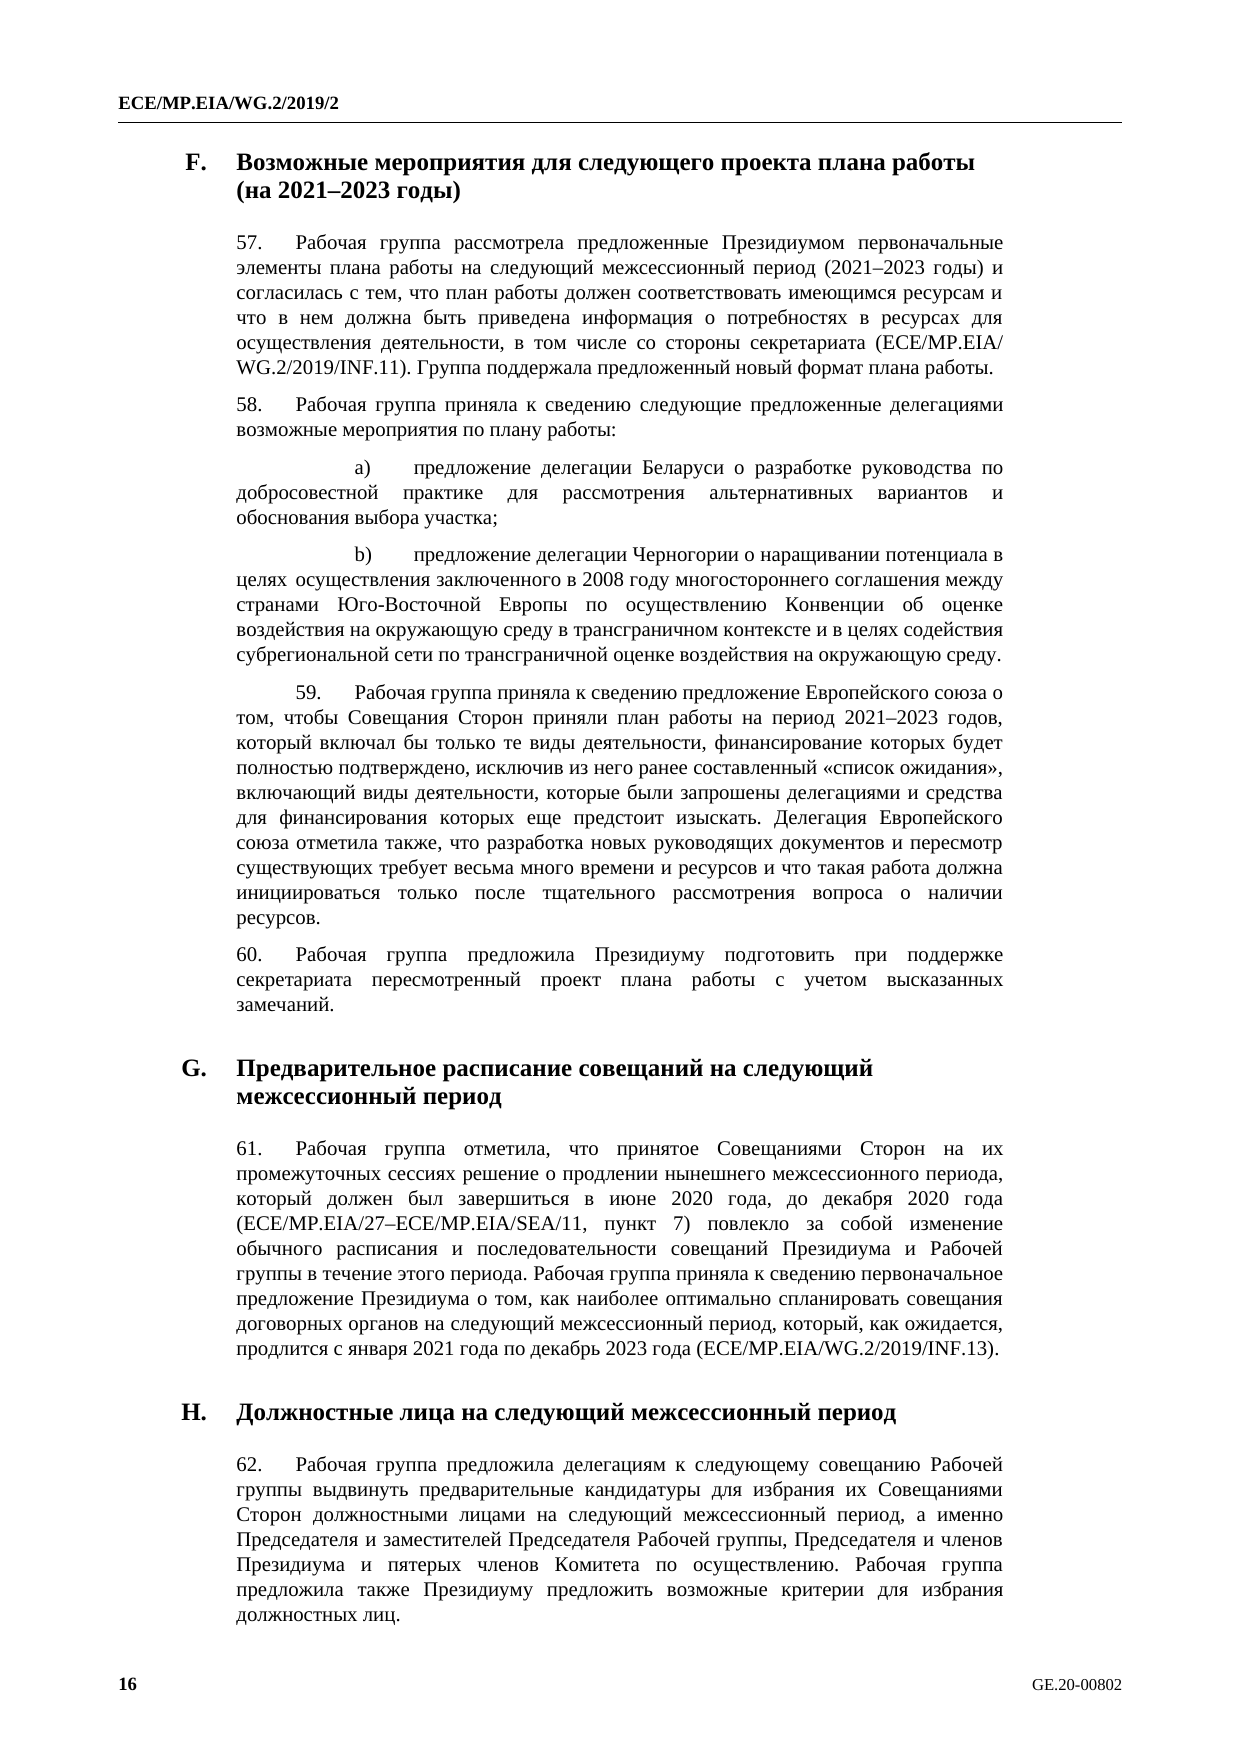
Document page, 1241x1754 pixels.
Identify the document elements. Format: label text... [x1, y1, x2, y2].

text a) предложение делегации Беларуси о разработке руководства по добросовестной практике для рассмотрения альтернативных вариантов и обоснования выбора участка; [236, 454, 1004, 529]
text 61. Рабочая группа отметила, что принятое Совещаниями Сторон на их промежуточных сессиях решение о продлении нынешнего межсессионного периода, который должен был завершиться в июне 2020 года, до декабря 2020 года (ECE/MP.EIA/27–ECE/MP.EIA/SEA/11, пункт 7) повлекло за собой изменение обычного расписания и последовательности совещаний Президиума и Рабочей группы в течение этого периода. Рабочая группа приняла к сведению первоначальное предложение Президиума о том, как наиболее оптимально спланировать совещания договорных органов на следующий межсессионный период, который, как ожидается, продлится с января 2021 года по декабрь 2023 года (ECE/MP.EIA/WG.2/2019/INF.13). [236, 1135, 1004, 1360]
text 58. Рабочая группа приняла к сведению следующие предложенные делегациями возможные мероприятия по плану работы: [236, 391, 1004, 441]
text G. Предварительное расписание совещаний на следующий межсессионный период [118, 1054, 1004, 1110]
text 59. Рабочая группа приняла к сведению предложение Европейского союза о том, чтобы Совещания Сторон приняли план работы на период 2021–2023 годов, который включал бы только те виды деятельности, финансирование которых будет полностью подтверждено, исключив из него ранее составленный «список ожидания», включающий виды деятельности, которые были запрошены делегациями и средства для финансирования которых еще предстоит изыскать. Делегация Европейского союза отметила также, что разработка новых руководящих документов и пересмотр существующих требует весьма много времени и ресурсов и что такая работа должна инициироваться только после тщательного рассмотрения вопроса о наличии ресурсов. [236, 679, 1004, 929]
text b) предложение делегации Черногории о наращивании потенциала в целях осуществления заключенного в 2008 году многостороннего соглашения между странами Юго-Восточной Европы по осуществлению Конвенции об оценке воздействия на окружающую среду в трансграничном контексте и в целях содействия субрегиональной сети по трансграничной оценке воздействия на окружающую среду. [236, 541, 1004, 666]
text F. Возможные мероприятия для следующего проекта плана работы (на 2021–2023 годы) [118, 148, 1004, 204]
text 57. Рабочая группа рассмотрела предложенные Президиумом первоначальные элементы плана работы на следующий межсессионный период (2021–2023 годы) и согласилась с тем, что план работы должен соответствовать имеющимся ресурсам и что в нем должна быть приведена информация о потребностях в ресурсах для осуществления деятельности, в том числе со стороны секретариата (ECE/MP.EIA/ WG.2/2019/INF.11). Группа поддержала предложенный новый формат плана работы. [236, 229, 1004, 379]
text 62. Рабочая группа предложила делегациям к следующему совещанию Рабочей группы выдвинуть предварительные кандидатуры для избрания их Совещаниями Сторон должностными лицами на следующий межсессионный период, а именно Председателя и заместителей Председателя Рабочей группы, Председателя и членов Президиума и пятерых членов Комитета по осуществлению. Рабочая группа предложила также Президиуму предложить возможные критерии для избрания должностных лиц. [236, 1451, 1004, 1626]
text 60. Рабочая группа предложила Президиуму подготовить при поддержке секретариата пересмотренный проект плана работы с учетом высказанных замечаний. [236, 941, 1004, 1016]
text H. Должностные лица на следующий межсессионный период [118, 1398, 1004, 1426]
